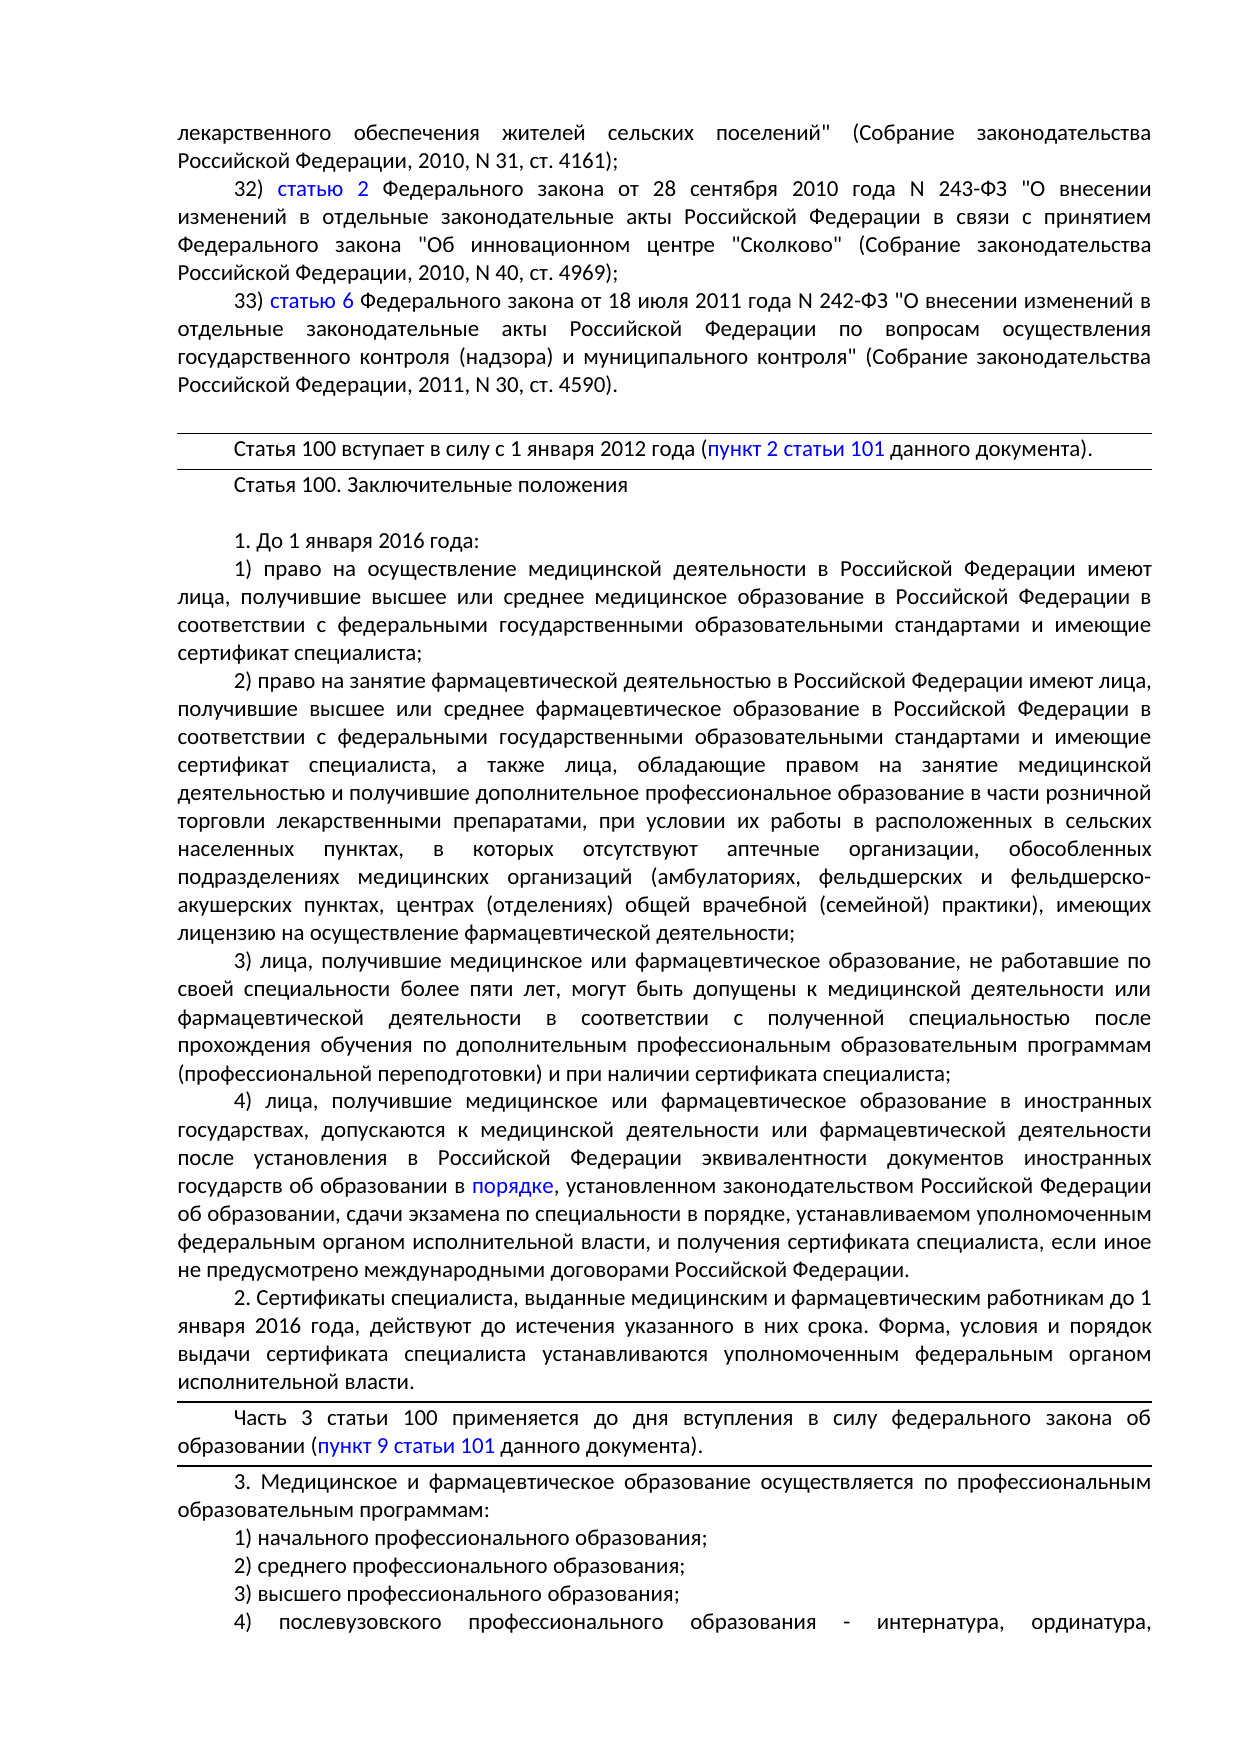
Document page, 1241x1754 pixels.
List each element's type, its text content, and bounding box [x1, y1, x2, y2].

text 32) статью 2 Федерального закона от 28 сентября 2010 года N 243-ФЗ "О внесении изменений в отдельные законодательные акты Российской Федерации в связи с принятием Федерального закона "Об инновационном центре "Сколково" (Собрание законодательства Российской Федерации, 2010, N 40, ст. 4969); [177, 174, 1152, 286]
text 1) право на осуществление медицинской деятельности в Российской Федерации имеют лица, получившие высшее или среднее медицинское образование в Российской Федерации в соответствии с федеральными государственными образовательными стандартами и имеющие сертификат специалиста; [177, 554, 1152, 666]
text Статья 100. Заключительные положения [177, 470, 1152, 498]
text Статья 100 вступает в силу с 1 января 2012 года (пункт 2 статьи 101 данного документа). [177, 434, 1152, 462]
text 1) начального профессионального образования; [177, 1523, 1152, 1551]
text 33) статью 6 Федерального закона от 18 июля 2011 года N 242-ФЗ "О внесении изменений в отдельные законодательные акты Российской Федерации по вопросам осуществления государственного контроля (надзора) и муниципального контроля" (Собрание законодательства Российской Федерации, 2011, N 30, ст. 4590). [177, 286, 1152, 398]
text 2) право на занятие фармацевтической деятельностью в Российской Федерации имеют лица, получившие высшее или среднее фармацевтическое образование в Российской Федерации в соответствии с федеральными государственными образовательными стандартами и имеющие сертификат специалиста, а также лица, обладающие правом на занятие медицинской деятельностью и получившие дополнительное профессиональное образование в части розничной торговли лекарственными препаратами, при условии их работы в расположенных в сельских населенных пунктах, в которых отсутствуют аптечные организации, обособленных подразделениях медицинских организаций (амбулаториях, фельдшерских и фельдшерско-акушерских пунктах, центрах (отделениях) общей врачебной (семейной) практики), имеющих лицензию на осуществление фармацевтической деятельности; [177, 666, 1152, 947]
text 3) высшего профессионального образования; [177, 1579, 1152, 1607]
text Часть 3 статьи 100 применяется до дня вступления в силу федерального закона об образовании (пункт 9 статьи 101 данного документа). [177, 1403, 1152, 1459]
text 3) лица, получившие медицинское или фармацевтическое образование, не работавшие по своей специальности более пяти лет, могут быть допущены к медицинской деятельности или фармацевтической деятельности в соответствии с полученной специальностью после прохождения обучения по дополнительным профессиональным образовательным программам (профессиональной переподготовки) и при наличии сертификата специалиста; [177, 947, 1152, 1087]
text 1. До 1 января 2016 года: [177, 526, 1152, 554]
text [177, 1607, 1152, 1635]
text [177, 118, 1152, 174]
text 2) среднего профессионального образования; [177, 1551, 1152, 1579]
text 4) лица, получившие медицинское или фармацевтическое образование в иностранных государствах, допускаются к медицинской деятельности или фармацевтической деятельности после установления в Российской Федерации эквивалентности документов иностранных государств об образовании в порядке, установленном законодательством Российской Федерации об образовании, сдачи экзамена по специальности в порядке, устанавливаемом уполномоченным федеральным органом исполнительной власти, и получения сертификата специалиста, если иное не предусмотрено международными договорами Российской Федерации. [177, 1087, 1152, 1283]
text 2. Сертификаты специалиста, выданные медицинским и фармацевтическим работникам до 1 января 2016 года, действуют до истечения указанного в них срока. Форма, условия и порядок выдачи сертификата специалиста устанавливаются уполномоченным федеральным органом исполнительной власти. [177, 1283, 1152, 1395]
text 3. Медицинское и фармацевтическое образование осуществляется по профессиональным образовательным программам: [177, 1467, 1152, 1523]
